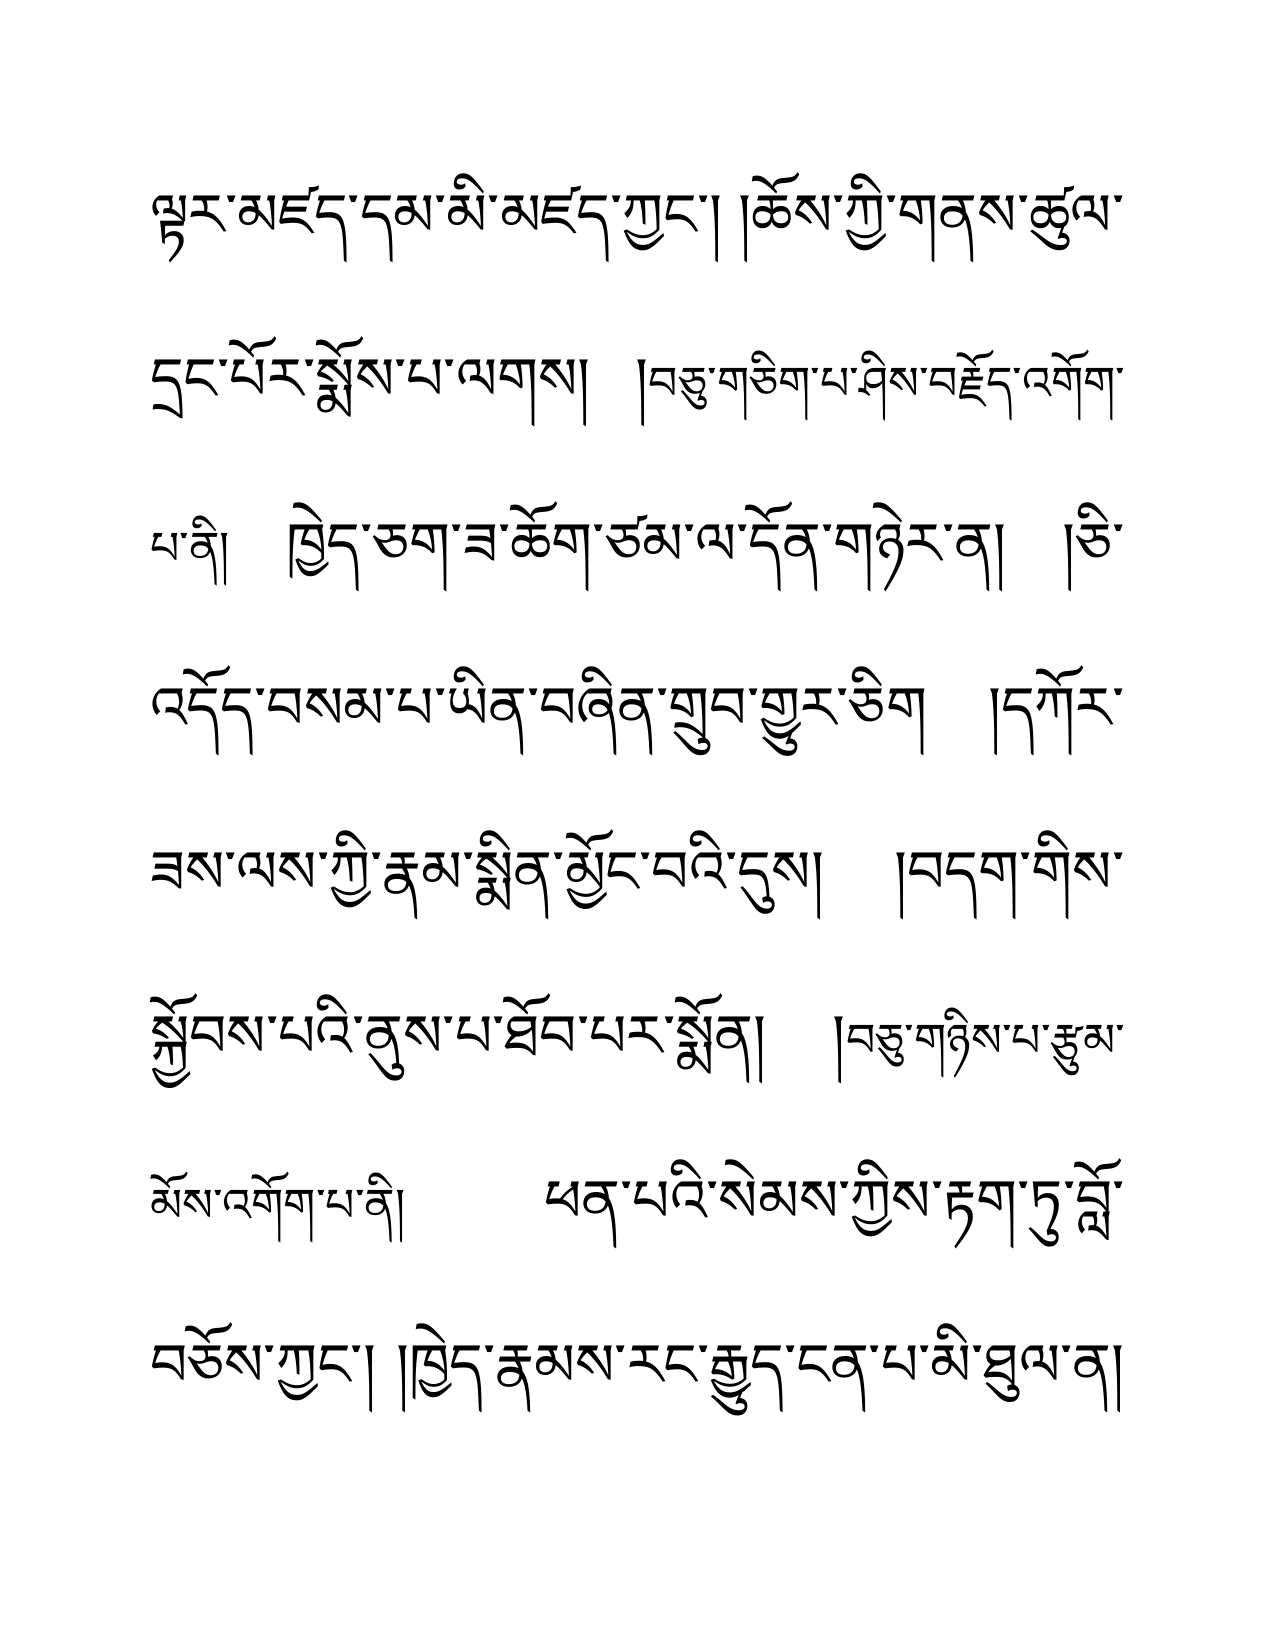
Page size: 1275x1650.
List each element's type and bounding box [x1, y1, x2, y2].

text [150, 150, 1125, 1464]
